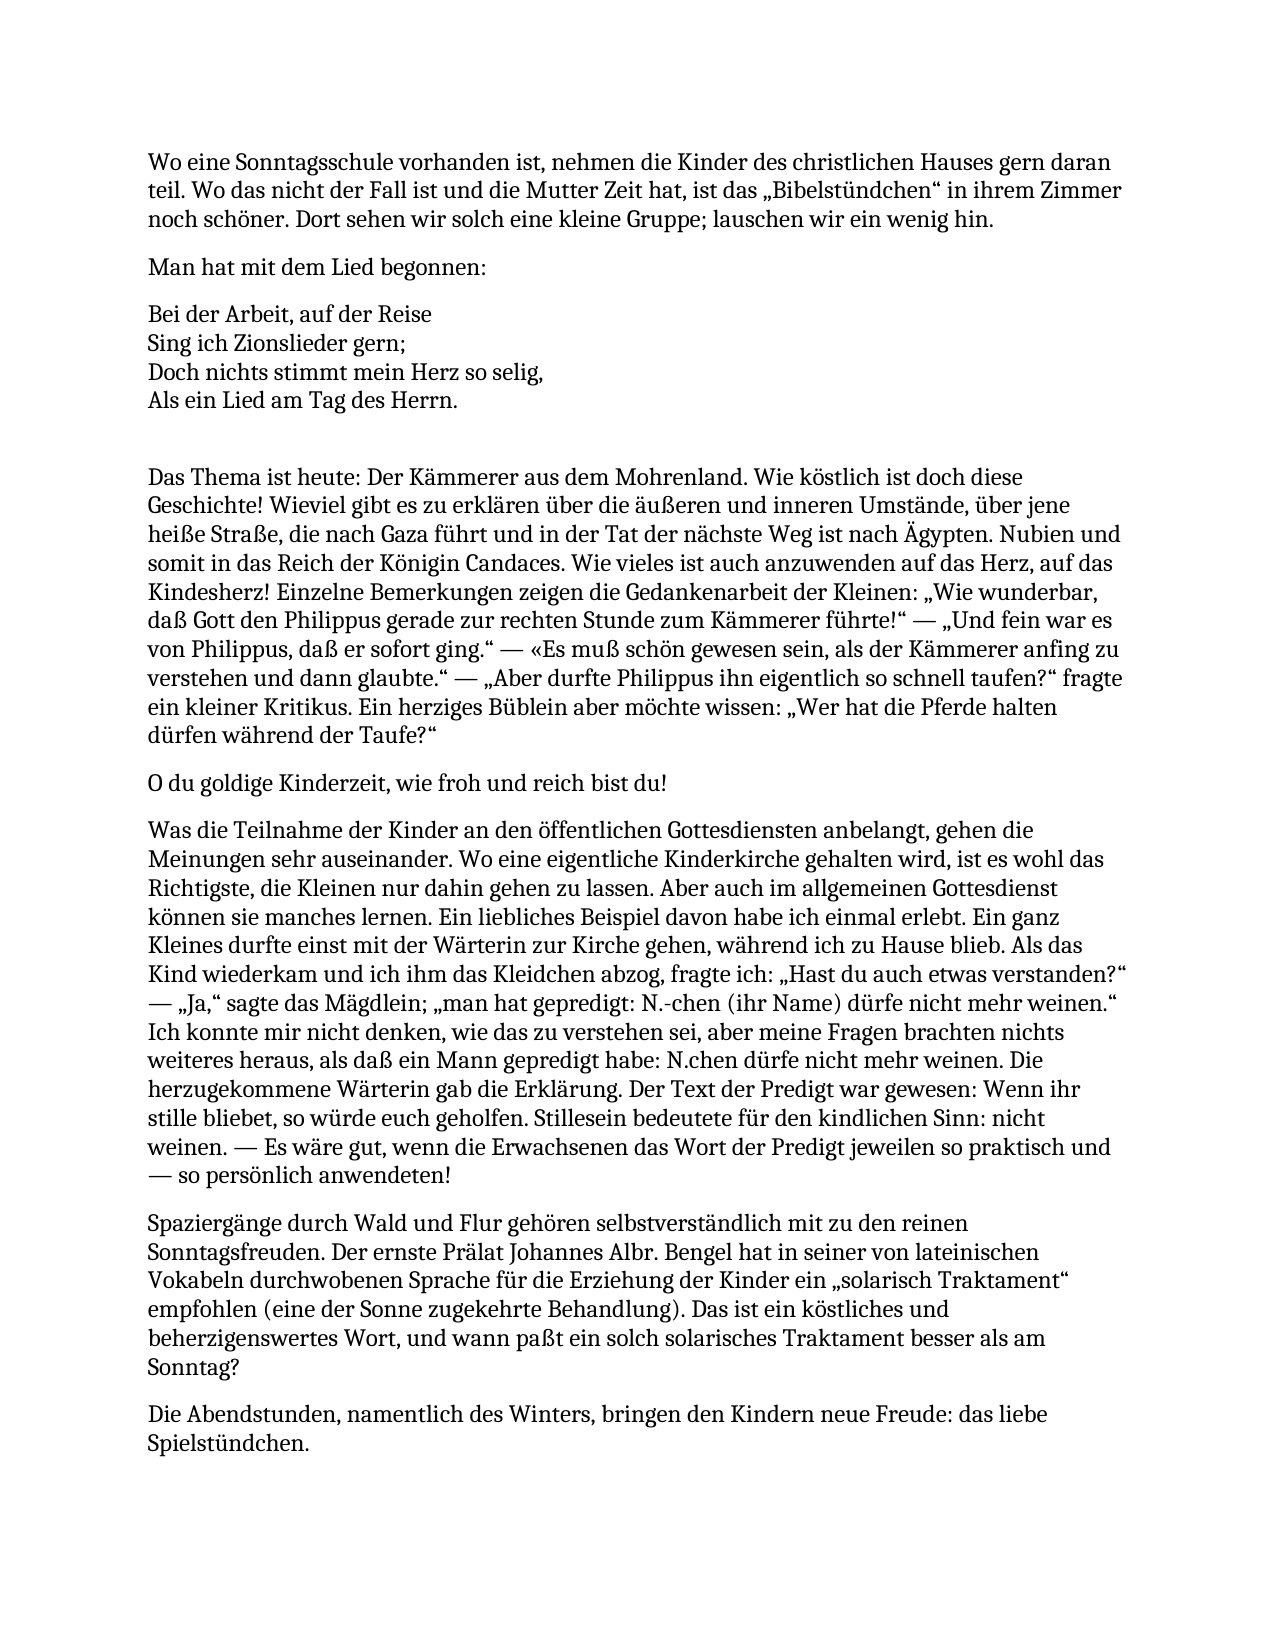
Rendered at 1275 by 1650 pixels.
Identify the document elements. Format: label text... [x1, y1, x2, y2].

text Bei der Arbeit, auf der Reise Sing ich Zionslieder gern; Doch nichts stimmt mein Herz so selig, Als ein Lied am Tag des Herrn. [148, 300, 1127, 444]
text Spaziergänge durch Wald und Flur gehören selbstverständlich mit zu den reinen Sonntagsfreuden. Der ernste Prälat Johannes Albr. Bengel hat in seiner von lateinischen Vokabeln durchwobenen Sprache für die Erziehung der Kinder ein „solarisch Traktament“ empfohlen (eine der Sonne zugekehrte Behandlung). Das ist ein köstliches und beherzigenswertes Wort, und wann paßt ein solch solarisches Traktament besser als am Sonntag? [148, 1209, 1127, 1381]
text Was die Teilnahme der Kinder an den öffentlichen Gottesdiensten anbelangt, gehen die Meinungen sehr auseinander. Wo eine eigentliche Kinderkirche gehalten wird, ist es wohl das Richtigste, die Kleinen nur dahin gehen zu lassen. Aber auch im allgemeinen Gottesdienst können sie manches lernen. Ein liebliches Beispiel davon habe ich einmal erlebt. Ein ganz Kleines durfte einst mit der Wärterin zur Kirche gehen, während ich zu Hause blieb. Als das Kind wiederkam und ich ihm das Kleidchen abzog, fragte ich: „Hast du auch etwas verstanden?“ — „Ja,“ sagte das Mägdlein; „man hat gepredigt: N.-chen (ihr Name) dürfe nicht mehr weinen.“ Ich konnte mir nicht denken, wie das zu verstehen sei, aber meine Fragen brachten nichts weiteres heraus, als daß ein Mann gepredigt habe: N.chen dürfe nicht mehr weinen. Die herzugekommene Wärterin gab die Erklärung. Der Text der Predigt war gewesen: Wenn ihr stille bliebet, so würde euch geholfen. Stillesein bedeutete für den kindlichen Sinn: nicht weinen. — Es wäre gut, wenn die Erwachsenen das Wort der Predigt jeweilen so praktisch und — so persönlich anwendeten! [148, 816, 1127, 1190]
text Das Thema ist heute: Der Kämmerer aus dem Mohrenland. Wie köstlich ist doch diese Geschichte! Wieviel gibt es zu erklären über die äußeren und inneren Umstände, über jene heiße Straße, die nach Gaza führt und in der Tat der nächste Weg ist nach Ägypten. Nubien und somit in das Reich der Königin Candaces. Wie vieles ist auch anzuwenden auf das Herz, auf das Kindesherz! Einzelne Bemerkungen zeigen die Gedankenarbeit der Kleinen: „Wie wunderbar, daß Gott den Philippus gerade zur rechten Stunde zum Kämmerer führte!“ — „Und fein war es von Philippus, daß er sofort ging.“ — «Es muß schön gewesen sein, als der Kämmerer anfing zu verstehen und dann glaubte.“ — „Aber durfte Philippus ihn eigentlich so schnell taufen?“ fragte ein kleiner Kritikus. Ein herziges Büblein aber möchte wissen: „Wer hat die Pferde halten dürfen während der Taufe?“ [148, 463, 1127, 750]
text O du goldige Kinderzeit, wie froh und reich bist du! [148, 769, 1127, 798]
text Wo eine Sonntagsschule vorhanden ist, nehmen die Kinder des christlichen Hauses gern daran teil. Wo das nicht der Fall ist und die Mutter Zeit hat, ist das „Bibelstündchen“ in ihrem Zimmer noch schöner. Dort sehen wir solch eine kleine Gruppe; lauschen wir ein wenig hin. [148, 148, 1127, 234]
text Die Abendstunden, namentlich des Winters, bringen den Kindern neue Freude: das liebe Spielstündchen. [148, 1400, 1127, 1458]
text Man hat mit dem Lied begonnen: [148, 253, 1127, 281]
